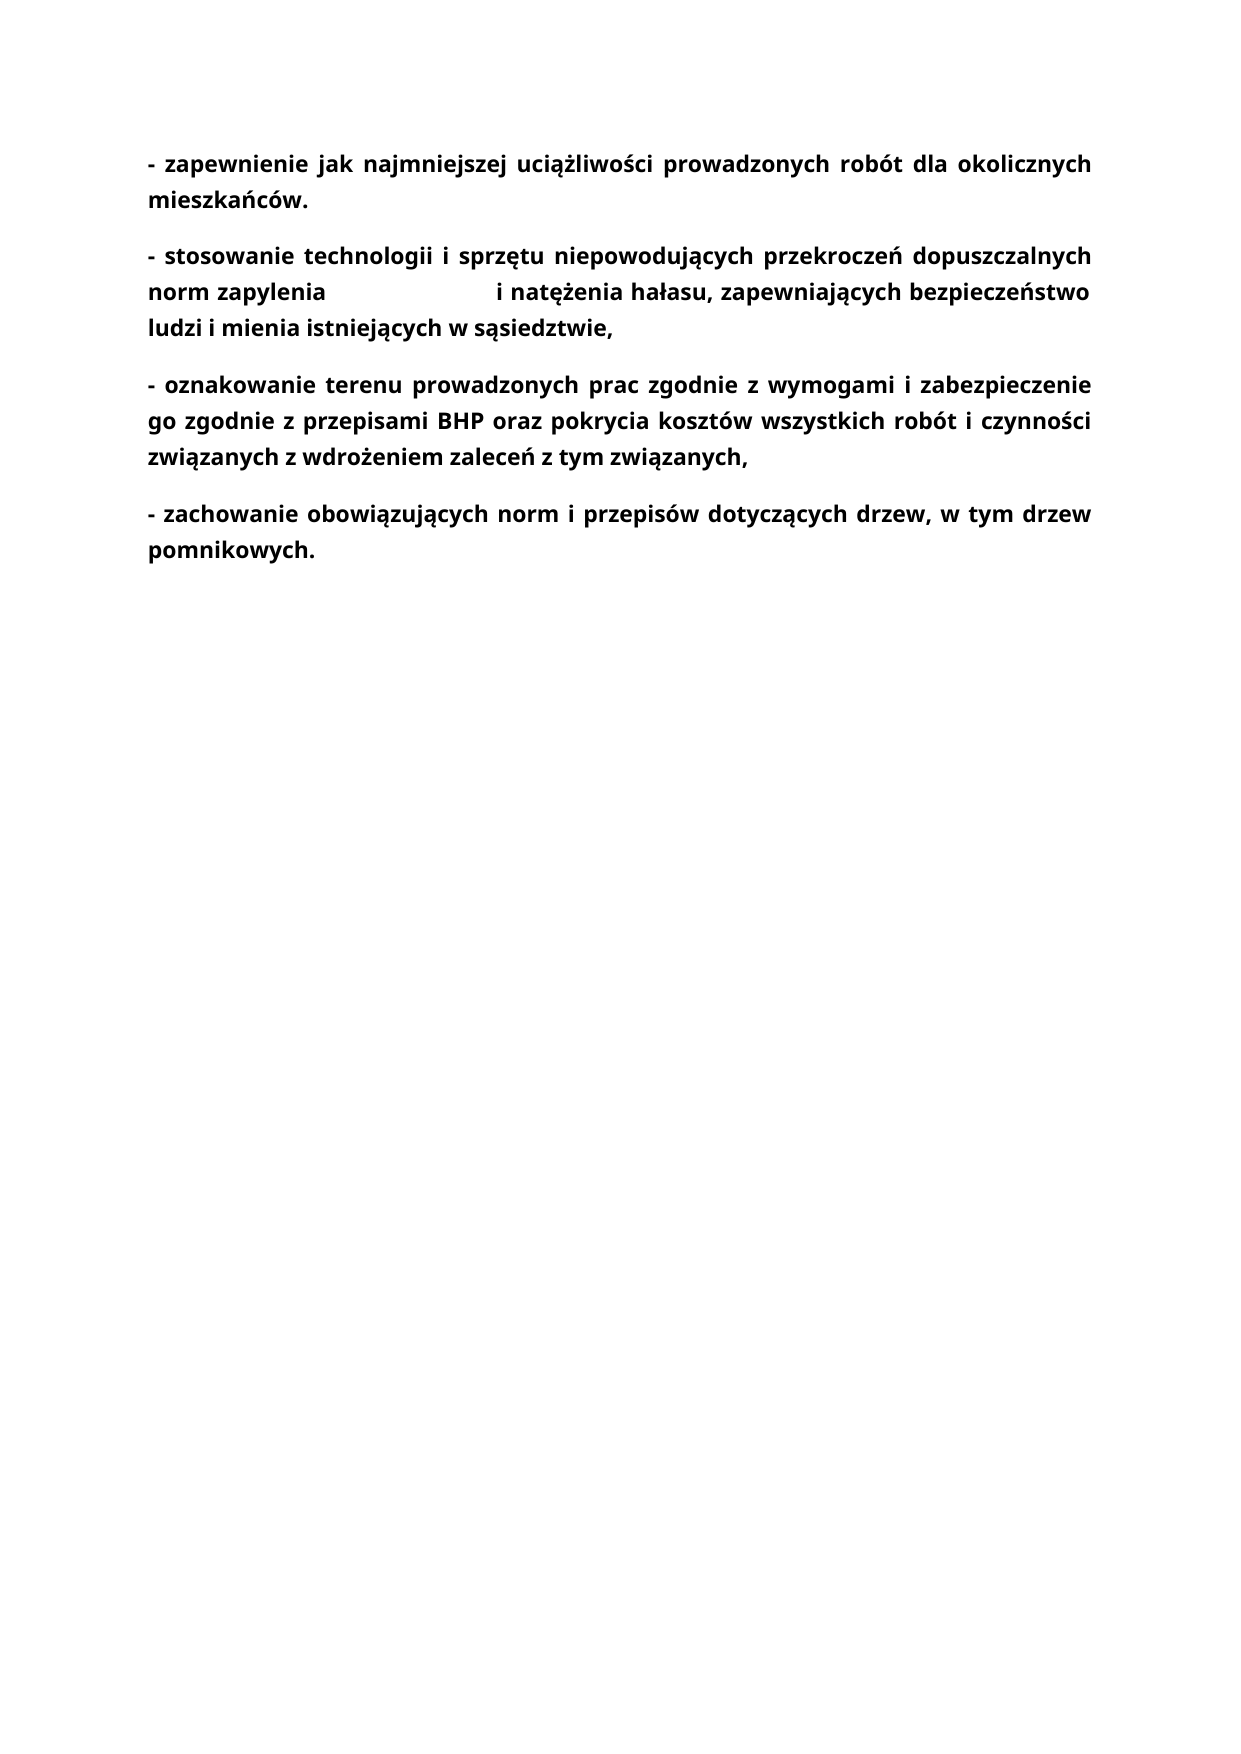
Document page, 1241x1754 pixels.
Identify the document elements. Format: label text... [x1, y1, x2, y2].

text - zachowanie obowiązujących norm i przepisów dotyczących drzew, w tym drzew pomnikowych. [148, 498, 1093, 565]
text - zapewnienie jak najmniejszej uciążliwości prowadzonych robót dla okolicznych mieszkańców. [148, 148, 1093, 215]
text - stosowanie technologii i sprzętu niepowodujących przekroczeń dopuszczalnych norm zapylenia i natężenia hałasu, zapewniających bezpieczeństwo ludzi i mienia istniejących w sąsiedztwie, [148, 240, 1093, 343]
text - oznakowanie terenu prowadzonych prac zgodnie z wymogami i zabezpieczenie go zgodnie z przepisami BHP oraz pokrycia kosztów wszystkich robót i czynności związanych z wdrożeniem zaleceń z tym związanych, [148, 369, 1093, 472]
